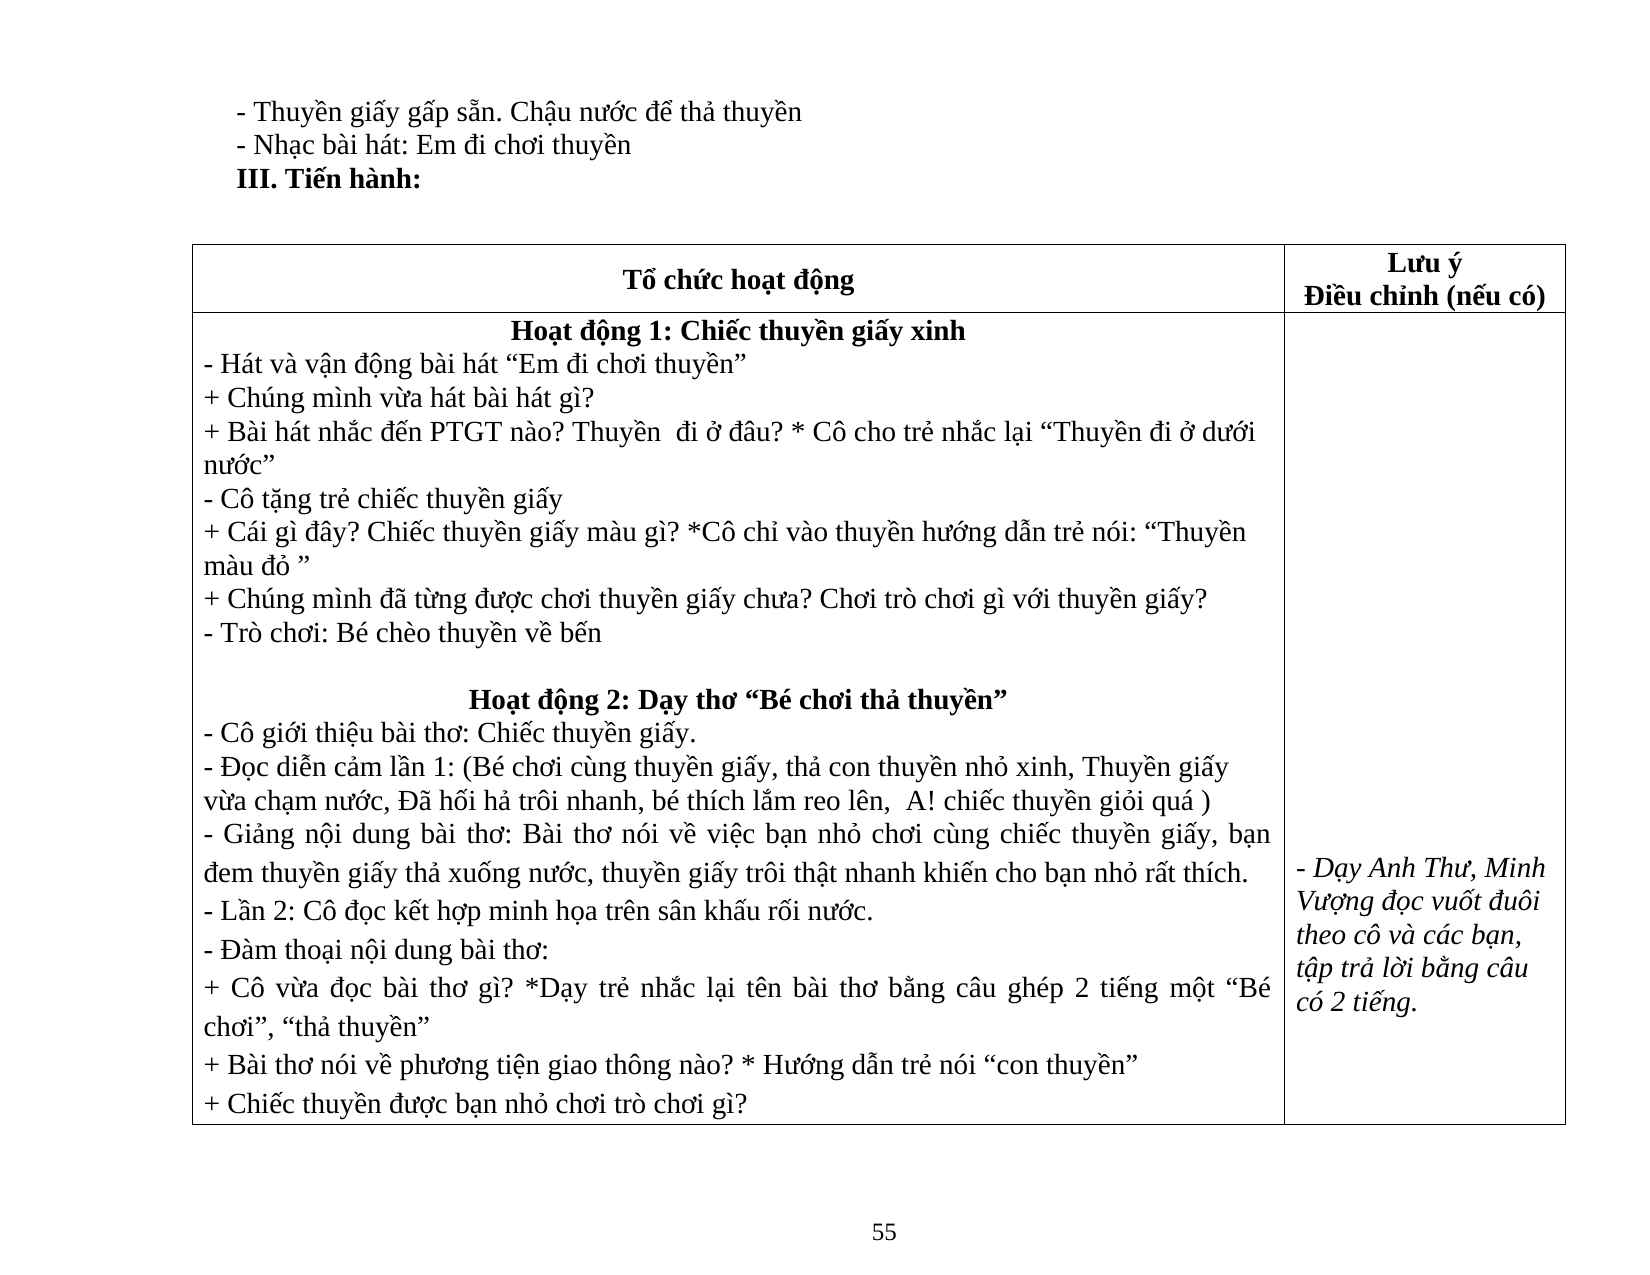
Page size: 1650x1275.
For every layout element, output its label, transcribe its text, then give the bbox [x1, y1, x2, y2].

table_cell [193, 313, 1284, 1124]
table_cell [1285, 313, 1565, 1124]
text - Thuyền giấy gấp sẵn. Chậu nước để thả thuyền [177, 94, 1591, 127]
text - Nhạc bài hát: Em đi chơi thuyền [177, 127, 1591, 161]
table_header Tổ chức hoạt động [193, 245, 1284, 312]
table_header Lưu ý Điều chỉnh (nếu có) [1285, 245, 1565, 312]
text III. Tiến hành: [177, 161, 1591, 194]
